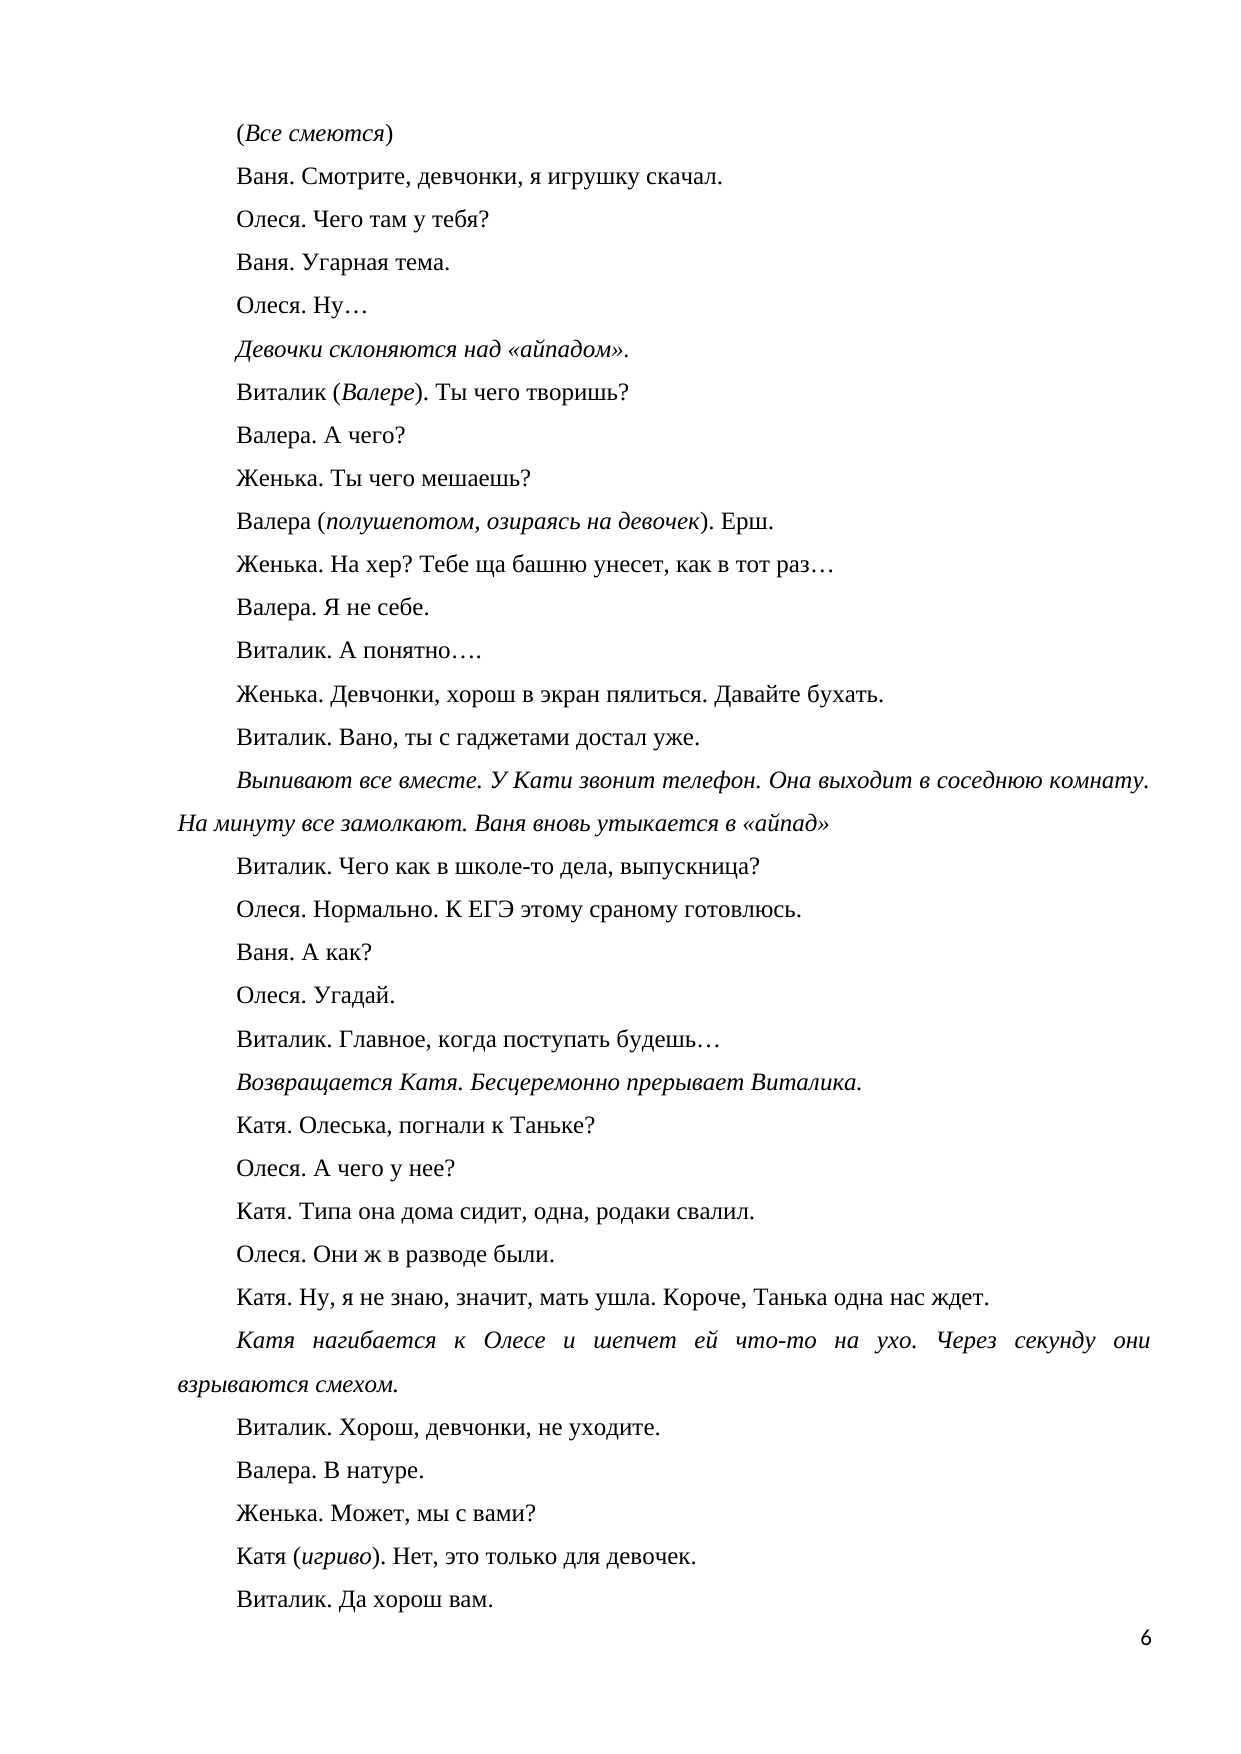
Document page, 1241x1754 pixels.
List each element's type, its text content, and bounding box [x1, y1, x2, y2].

text Катя (игриво). Нет, это только для девочек. [177, 1541, 1152, 1570]
text Олеся. Чего там у тебя? [177, 204, 1152, 233]
text (Все смеются) [177, 118, 1152, 147]
text Женька. Может, мы с вами? [177, 1498, 1152, 1527]
text Олеся. Они ж в разводе были. [177, 1239, 1152, 1268]
text Виталик. А понятно…. [177, 636, 1152, 664]
text Валера. В натуре. [177, 1455, 1152, 1484]
text Ваня. Смотрите, девчонки, я игрушку скачал. [177, 161, 1152, 190]
text Ваня. Угарная тема. [177, 247, 1152, 276]
text Женька. Девчонки, хорош в экран пялиться. Давайте бухать. [177, 679, 1152, 707]
text Катя. Ну, я не знаю, значит, мать ушла. Короче, Танька одна нас ждет. [177, 1282, 1152, 1311]
text Женька. На хер? Тебе ща башню унесет, как в тот раз… [177, 549, 1152, 578]
text Виталик. Хорош, девчонки, не уходите. [177, 1412, 1152, 1441]
text Виталик. Главное, когда поступать будешь… [177, 1024, 1152, 1052]
text Катя нагибается к Олесе и шепчет ей что-то на ухо. Через секунду они взрываются смехом. [177, 1326, 1152, 1397]
text Виталик. Вано, ты с гаджетами достал уже. [177, 722, 1152, 751]
text Виталик (Валере). Ты чего творишь? [177, 377, 1152, 406]
text Выпивают все вместе. У Кати звонит телефон. Она выходит в соседнюю комнату. На минуту все замолкают. Ваня вновь утыкается в «айпад» [177, 765, 1152, 837]
text Олеся. Угадай. [177, 981, 1152, 1009]
text Виталик. Чего как в школе-то дела, выпускница? [177, 851, 1152, 880]
text Ваня. А как? [177, 937, 1152, 966]
text Виталик. Да хорош вам. [177, 1584, 1152, 1613]
text Олеся. Ну… [177, 291, 1152, 319]
text Валера (полушепотом, озираясь на девочек). Ерш. [177, 506, 1152, 535]
text Катя. Типа она дома сидит, одна, родаки свалил. [177, 1196, 1152, 1225]
text Катя. Олеська, погнали к Таньке? [177, 1110, 1152, 1139]
text Валера. А чего? [177, 420, 1152, 449]
text Олеся. А чего у нее? [177, 1153, 1152, 1182]
text Девочки склоняются над «айпадом». [177, 334, 1152, 362]
text Женька. Ты чего мешаешь? [177, 463, 1152, 492]
text Возвращается Катя. Бесцеремонно прерывает Виталика. [177, 1067, 1152, 1096]
text Олеся. Нормально. К ЕГЭ этому сраному готовлюсь. [177, 894, 1152, 923]
text Валера. Я не себе. [177, 592, 1152, 621]
